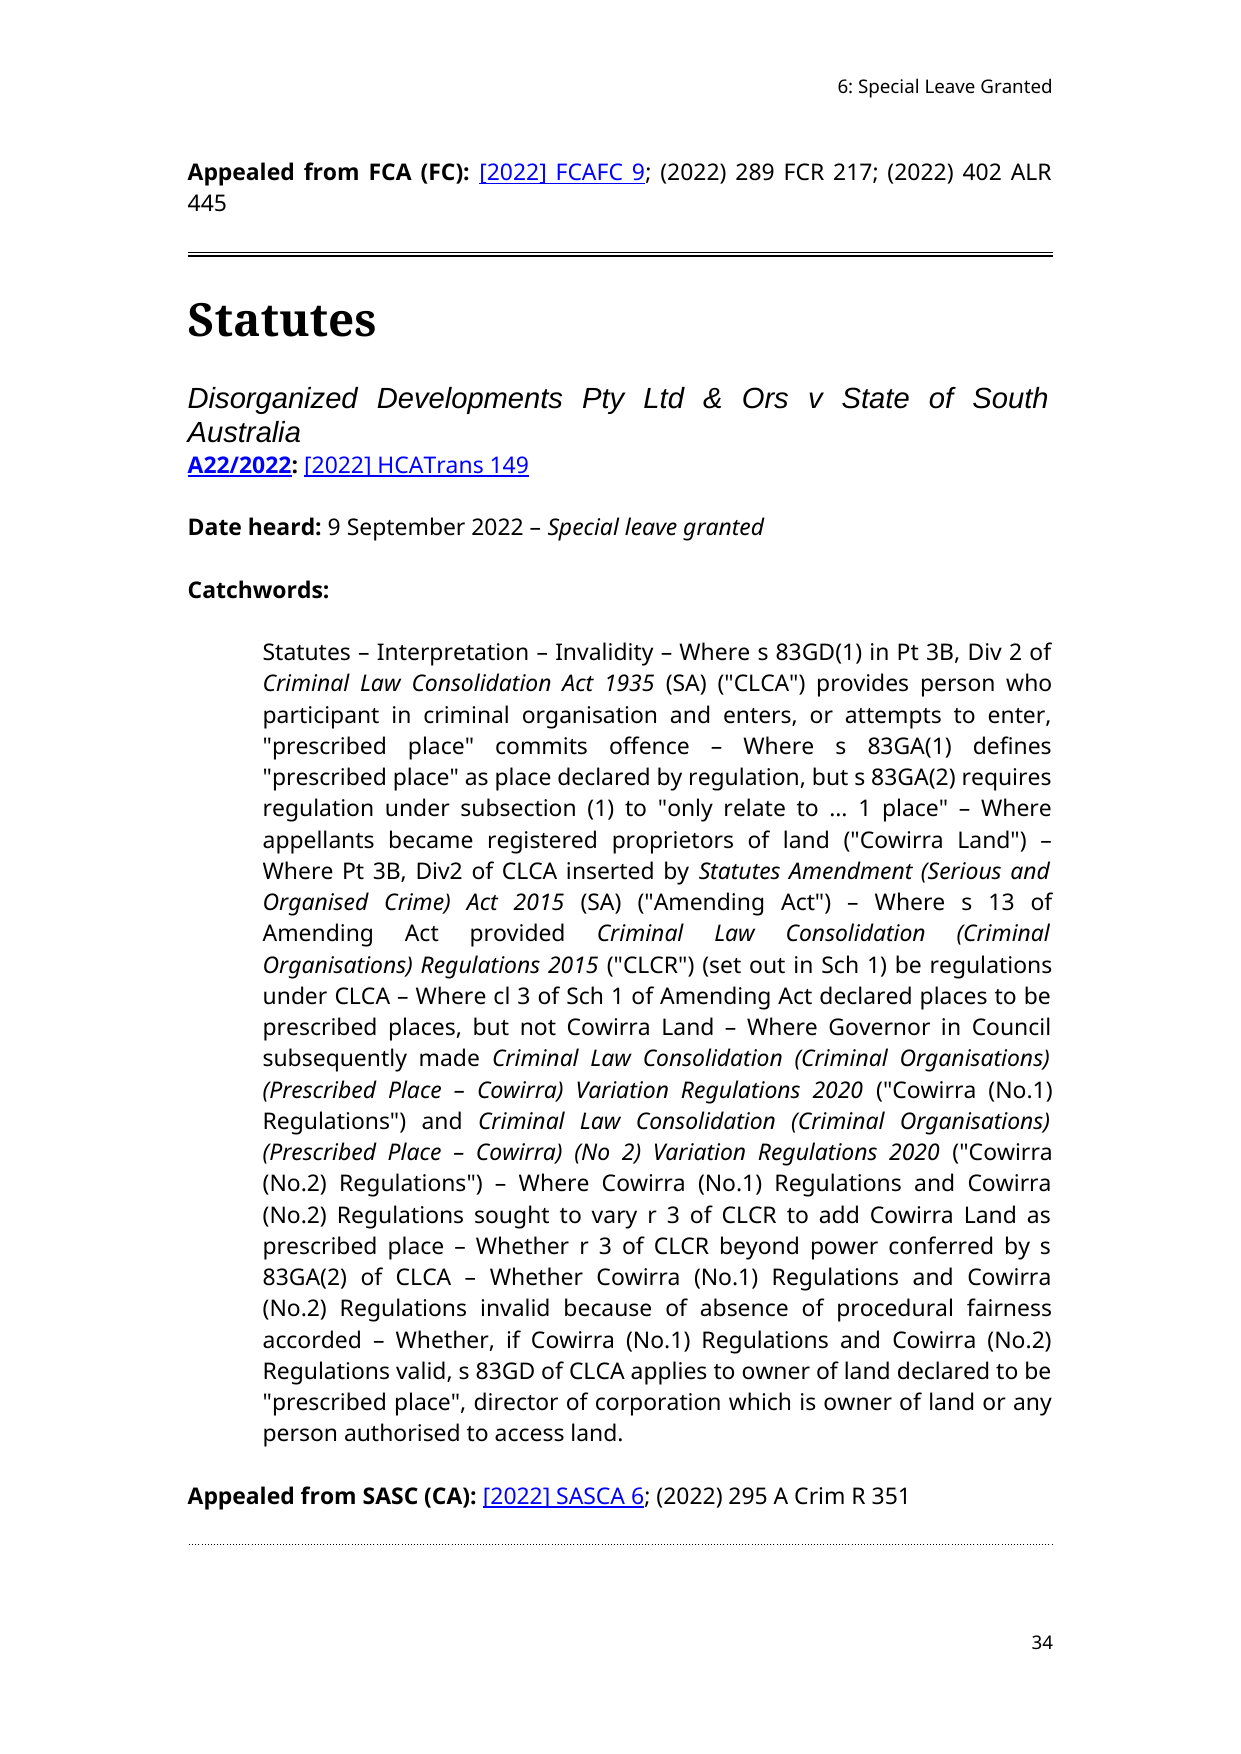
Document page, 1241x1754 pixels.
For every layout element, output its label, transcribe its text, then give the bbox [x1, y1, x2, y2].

text Appealed from FCA (FC): [2022] FCAFC 9; (2022) 289 FCR 217; (2022) 402 ALR 445 [187, 156, 1053, 218]
text Statutes – Interpretation – Invalidity – Where s 83GD(1) in Pt 3B, Div 2 of Criminal Law Consolidation Act 1935 (SA) ("CLCA") provides person who participant in criminal organisation and enters, or attempts to enter, "prescribed place" commits offence – Where s 83GA(1) defines "prescribed place" as place declared by regulation, but s 83GA(2) requires regulation under subsection (1) to "only relate to … 1 place" – Where appellants became registered proprietors of land ("Cowirra Land") – Where Pt 3B, Div2 of CLCA inserted by Statutes Amendment (Serious and Organised Crime) Act 2015 (SA) ("Amending Act") – Where s 13 of Amending Act provided Criminal Law Consolidation (Criminal Organisations) Regulations 2015 ("CLCR") (set out in Sch 1) be regulations under CLCA – Where cl 3 of Sch 1 of Amending Act declared places to be prescribed places, but not Cowirra Land – Where Governor in Council subsequently made Criminal Law Consolidation (Criminal Organisations) (Prescribed Place – Cowirra) Variation Regulations 2020 ("Cowirra (No.1) Regulations") and Criminal Law Consolidation (Criminal Organisations) (Prescribed Place – Cowirra) (No 2) Variation Regulations 2020 ("Cowirra (No.2) Regulations") – Where Cowirra (No.1) Regulations and Cowirra (No.2) Regulations sought to vary r 3 of CLCR to add Cowirra Land as prescribed place – Whether r 3 of CLCR beyond power conferred by s 83GA(2) of CLCA – Whether Cowirra (No.1) Regulations and Cowirra (No.2) Regulations invalid because of absence of procedural fairness accorded – Whether, if Cowirra (No.1) Regulations and Cowirra (No.2) Regulations valid, s 83GD of CLCA applies to owner of land declared to be "prescribed place", director of corporation which is owner of land or any person authorised to access land. [262, 636, 1053, 1448]
subtitle Disorganized Developments Pty Ltd & Ors v State of South Australia [187, 381, 1053, 448]
text Appealed from SASC (CA): [2022] SASCA 6; (2022) 295 A Crim R 351 [187, 1480, 1053, 1511]
text Date heard: 9 September 2022 – Special leave granted [187, 511, 1053, 542]
subtitle Statutes [187, 288, 1053, 350]
text A22/2022: [2022] HCATrans 149 [187, 448, 1053, 480]
text Catchwords: [187, 573, 1053, 605]
